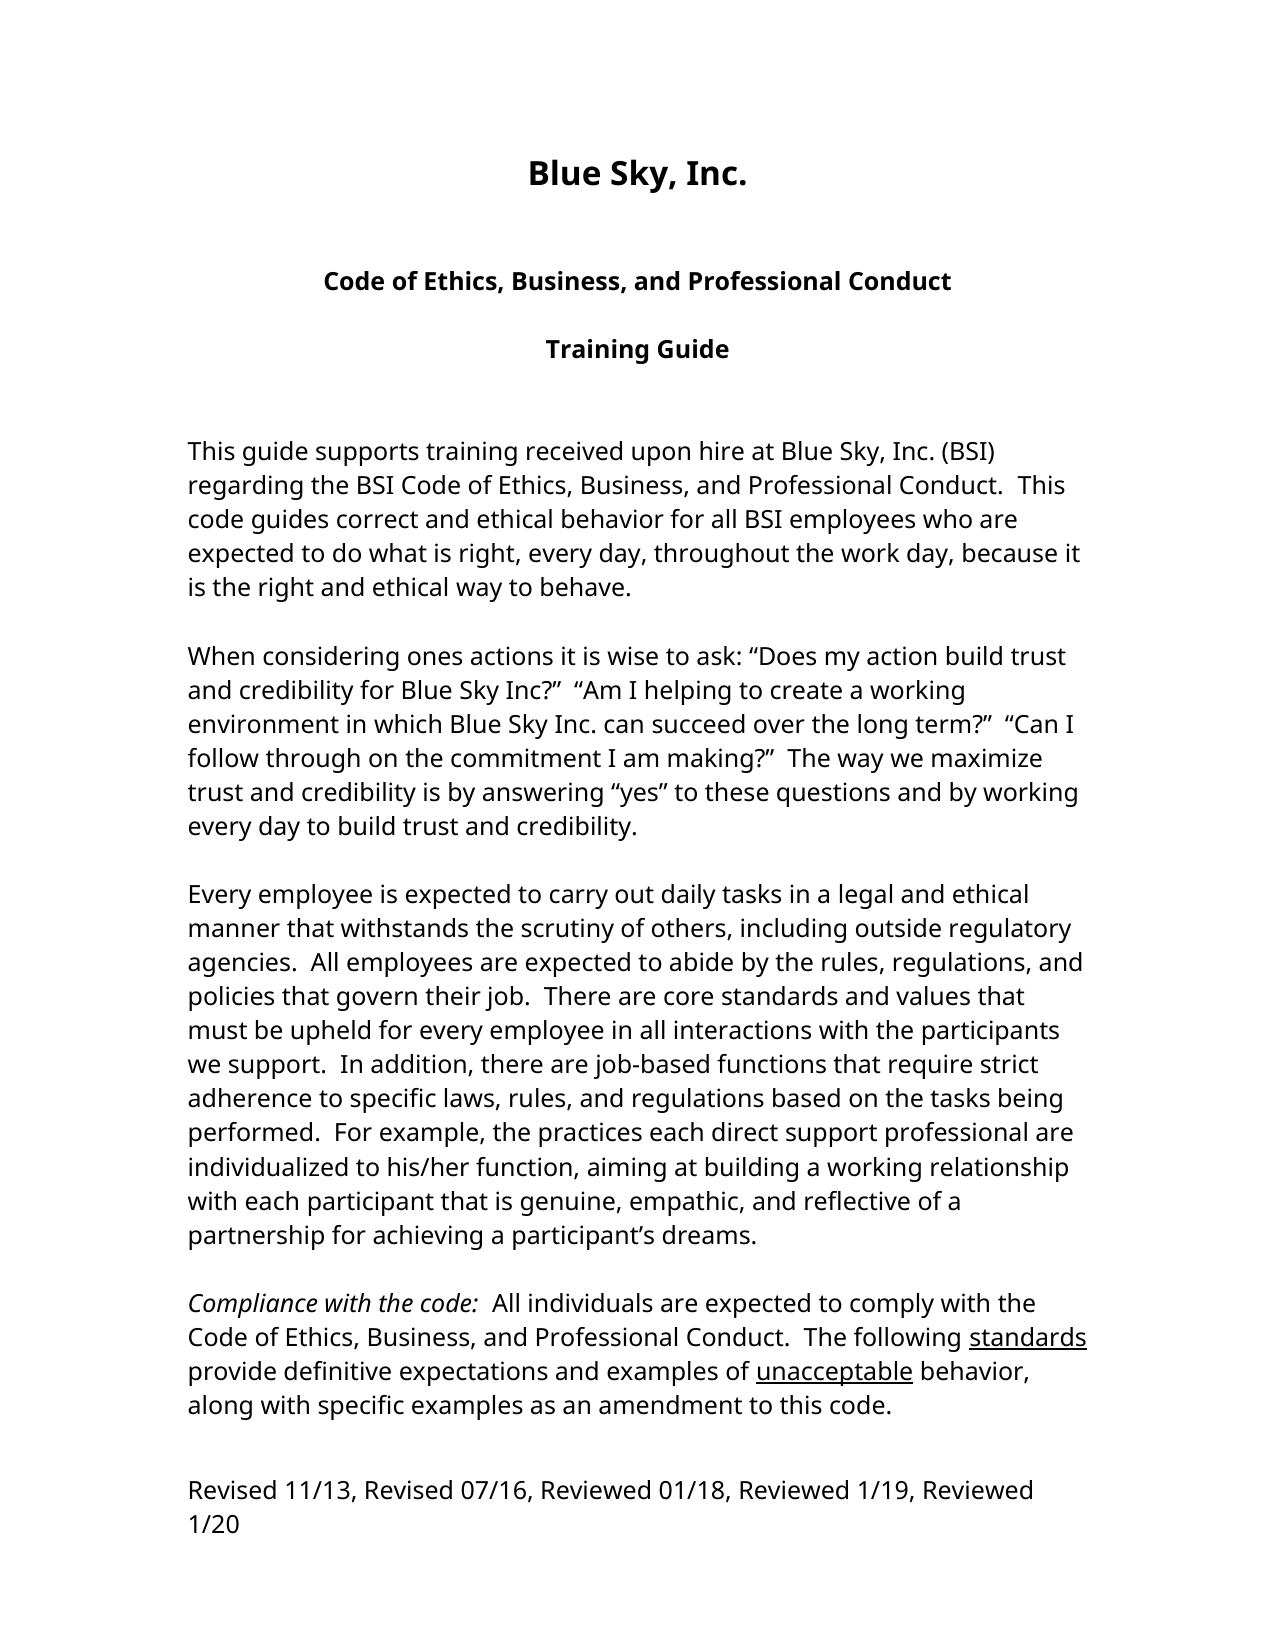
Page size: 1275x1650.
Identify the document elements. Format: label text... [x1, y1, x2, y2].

text Every employee is expected to carry out daily tasks in a legal and ethical manner that withstands the scrutiny of others, including outside regulatory agencies. All employees are expected to abide by the rules, regulations, and policies that govern their job. There are core standards and values that must be upheld for every employee in all interactions with the participants we support. In addition, there are job-based functions that require strict adherence to specific laws, rules, and regulations based on the tasks being performed. For example, the practices each direct support professional are individualized to his/her function, aiming at building a working relationship with each participant that is genuine, empathic, and reflective of a partnership for achieving a participant’s dreams. [187, 877, 1087, 1251]
text Compliance with the code: All individuals are expected to comply with the Code of Ethics, Business, and Professional Conduct. The following standards provide definitive expectations and examples of unacceptable behavior, along with specific examples as an amendment to this code. [187, 1285, 1087, 1422]
text This guide supports training received upon hire at Blue Sky, Inc. (BSI) regarding the BSI Code of Ethics, Business, and Professional Conduct. This code guides correct and ethical behavior for all BSI employees who are expected to do what is right, every day, throughout the work day, because it is the right and ethical way to behave. [187, 434, 1087, 604]
text Training Guide [187, 332, 1087, 366]
text Code of Ethics, Business, and Professional Conduct [187, 263, 1087, 298]
text Blue Sky, Inc. [187, 150, 1087, 195]
text When considering ones actions it is wise to ask: “Does my action build trust and credibility for Blue Sky Inc?” “Am I helping to create a working environment in which Blue Sky Inc. can succeed over the long term?” “Can I follow through on the commitment I am making?” The way we maximize trust and credibility is by answering “yes” to these questions and by working every day to build trust and credibility. [187, 638, 1087, 843]
